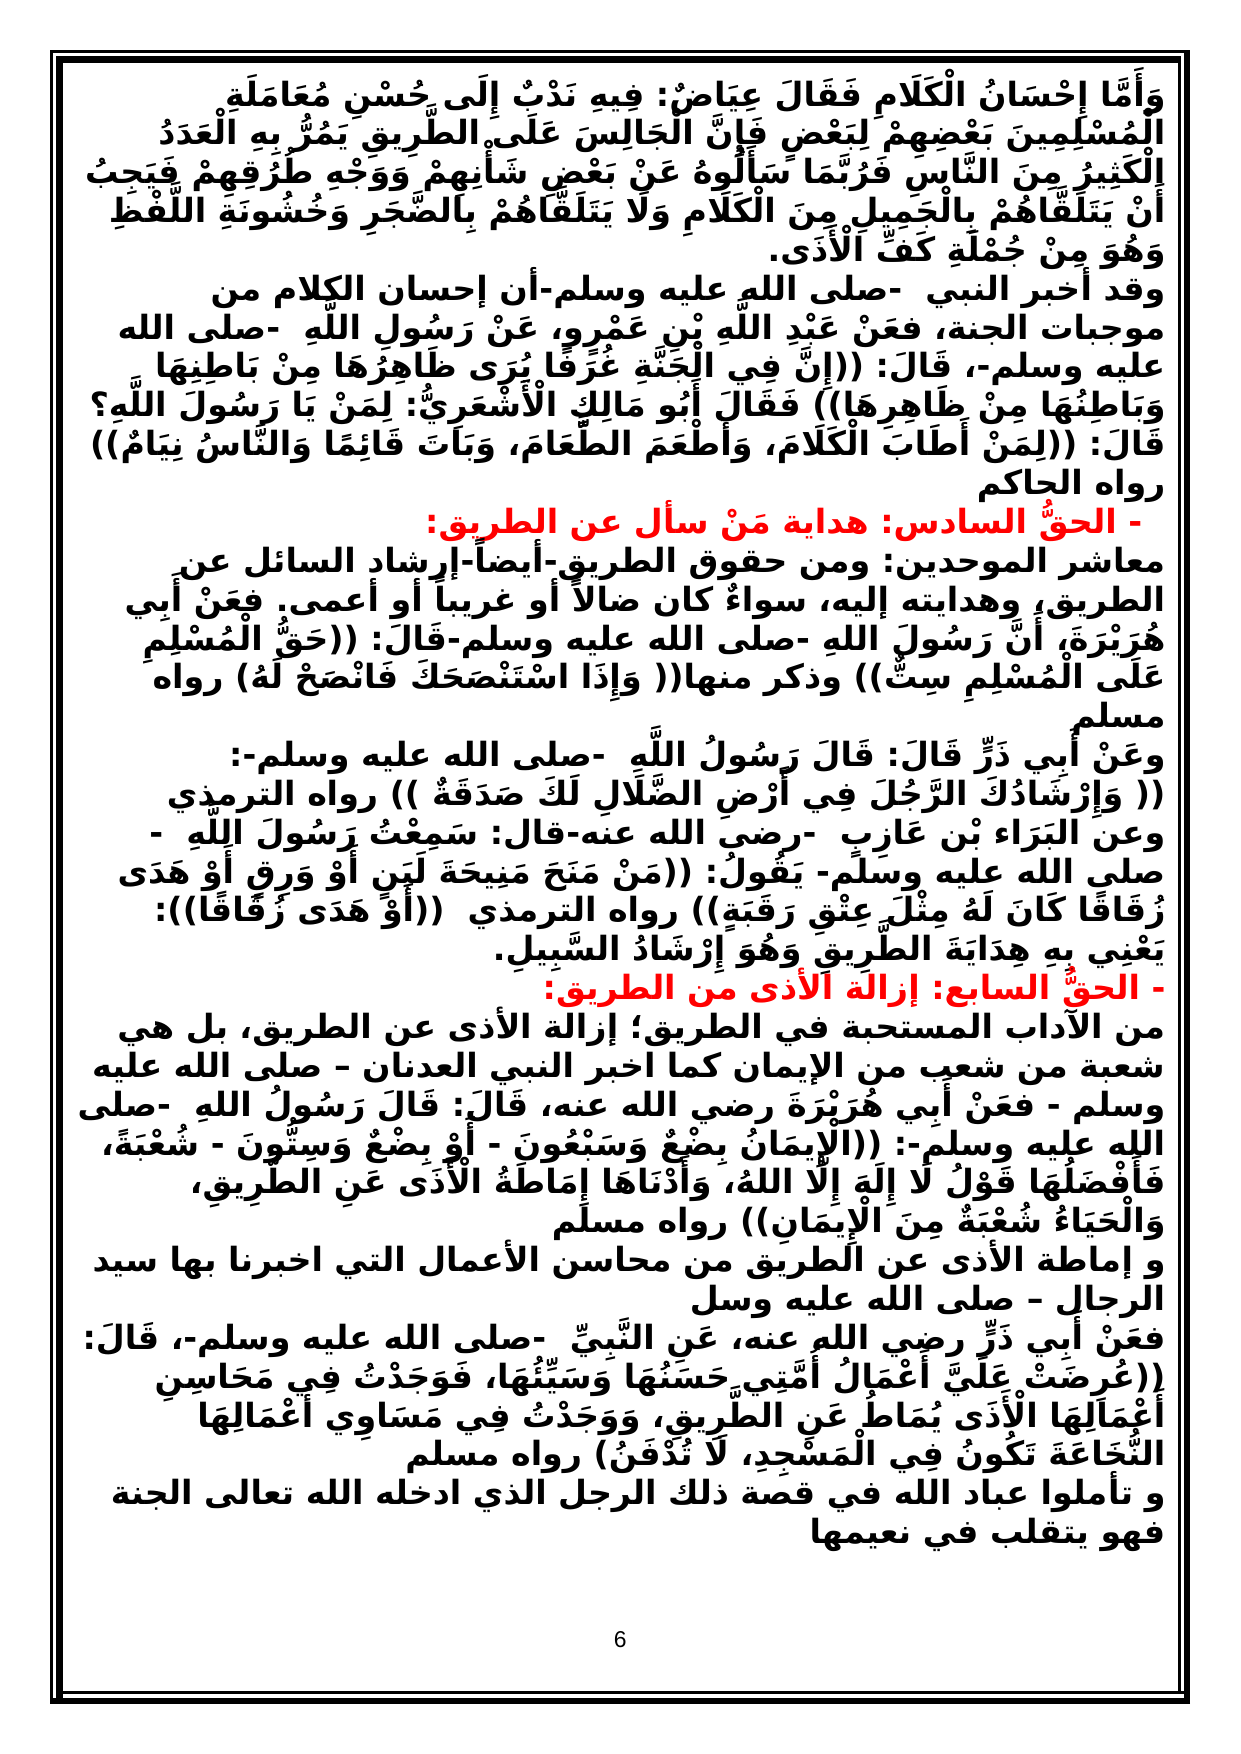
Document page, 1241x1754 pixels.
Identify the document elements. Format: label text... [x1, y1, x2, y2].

text وقد أخبر النبي -صلى الله عليه وسلم-أن إحسان الكلام من موجبات الجنة، فعَنْ عَبْدِ اللَّهِ بْنِ عَمْرٍو، عَنْ رَسُولِ اللَّهِ -صلى الله عليه وسلم-، قَالَ: ((إِنَّ فِي الْجَنَّةِ غُرَفًا يُرَى ظَاهِرُهَا مِنْ بَاطِنِهَا وَبَاطِنُهَا مِنْ ظَاهِرِهَا)) فَقَالَ أَبُو مَالِكٍ الْأَشْعَرِيُّ: لِمَنْ يَا رَسُولَ اللَّهِ؟ قَالَ: ((لِمَنْ أَطَابَ الْكَلَامَ، وَأَطْعَمَ الطَّعَامَ، وَبَاتَ قَائِمًا وَالنَّاسُ نِيَامٌ)) رواه الحاكم [75, 269, 1165, 502]
text من الآداب المستحبة في الطريق؛ إزالة الأذى عن الطريق، بل هي شعبة من شعب من الإيمان كما اخبر النبي العدنان – صلى الله عليه وسلم - فعَنْ أَبِي هُرَيْرَةَ رضي الله عنه، قَالَ: قَالَ رَسُولُ اللهِ -صلى الله عليه وسلم-: ((الْإِيمَانُ بِضْعٌ وَسَبْعُونَ - أَوْ بِضْعٌ وَسِتُّونَ - شُعْبَةً، فَأَفْضَلُهَا قَوْلُ لَا إِلَهَ إِلَّا اللهُ، وَأَدْنَاهَا إِمَاطَةُ الْأَذَى عَنِ الطَّرِيقِ، وَالْحَيَاءُ شُعْبَةٌ مِنَ الْإِيمَانِ)) رواه مسلم [75, 1007, 1165, 1241]
text وعَنْ أَبِي ذَرٍّ قَالَ: قَالَ رَسُولُ اللَّهِ -صلى الله عليه وسلم-: (( وَإِرْشَادُكَ الرَّجُلَ فِي أَرْضِ الضَّلَالِ لَكَ صَدَقَةٌ )) رواه الترمذي [75, 736, 1165, 813]
text و إماطة الأذى عن الطريق من محاسن الأعمال التي اخبرنا بها سيد الرجال – صلى الله عليه وسل [75, 1241, 1165, 1318]
text - الحقُّ السابع: إزالة الأذى من الطريق: [75, 969, 1165, 1007]
text - الحقُّ السادس: هداية مَنْ سأل عن الطريق: [75, 502, 1165, 541]
text معاشر الموحدين: ومن حقوق الطريق-أيضاً-إرشاد السائل عن الطريق، وهدايته إليه، سواءٌ كان ضالاً أو غريباً أو أعمى. فعَنْ أَبِي هُرَيْرَةَ، أَنَّ رَسُولَ اللهِ -صلى الله عليه وسلم-قَالَ: ((حَقُّ الْمُسْلِمِ عَلَى الْمُسْلِمِ سِتٌّ)) وذكر منها(( وَإِذَا اسْتَنْصَحَكَ فَانْصَحْ لَهُ) رواه مسلم [75, 541, 1165, 736]
text وَأَمَّا إِحْسَانُ الْكَلَامِ فَقَالَ عِيَاضٌ: فِيهِ نَدْبٌ إِلَى حُسْنِ مُعَامَلَةِ الْمُسْلِمِينَ بَعْضِهِمْ لِبَعْضٍ فَإِنَّ الْجَالِسَ عَلَى الطَّرِيقِ يَمُرُّ بِهِ الْعَدَدُ الْكَثِيرُ مِنَ النَّاسِ فَرُبَّمَا سَأَلُوهُ عَنْ بَعْضِ شَأْنِهِمْ وَوَجْهِ طُرُقِهِمْ فَيَجِبُ أَنْ يَتَلَقَّاهُمْ بِالْجَمِيلِ مِنَ الْكَلَامِ وَلَا يَتَلَقَّاهُمْ بِالضَّجَرِ وَخُشُونَةِ اللَّفْظِ وَهُوَ مِنْ جُمْلَةِ كَفِّ الْأَذَى. [75, 75, 1165, 269]
text فعَنْ أَبِي ذَرٍّ رضي الله عنه، عَنِ النَّبِيِّ -صلى الله عليه وسلم-، قَالَ: ((عُرِضَتْ عَلَيَّ أَعْمَالُ أُمَّتِي حَسَنُهَا وَسَيِّئُهَا، فَوَجَدْتُ فِي مَحَاسِنِ أَعْمَالِهَا الْأَذَى يُمَاطُ عَنِ الطَّرِيقِ، وَوَجَدْتُ فِي مَسَاوِي أَعْمَالِهَا النُّخَاعَةَ تَكُونُ فِي الْمَسْجِدِ، لَا تُدْفَنُ) رواه مسلم [75, 1318, 1165, 1474]
text و تأملوا عباد الله في قصة ذلك الرجل الذي ادخله الله تعالى الجنة فهو يتقلب في نعيمها [75, 1474, 1165, 1551]
text وعن البَرَاء بْن عَازِبٍ -رضى الله عنه-قال: سَمِعْتُ رَسُولَ اللَّهِ -صلى الله عليه وسلم- يَقُولُ: ((مَنْ مَنَحَ مَنِيحَةَ لَبَنٍ أَوْ وَرِقٍ أَوْ هَدَى زُقَاقًا كَانَ لَهُ مِثْلَ عِتْقِ رَقَبَةٍ)) رواه الترمذي ((أَوْ هَدَى زُقَاقًا)): يَعْنِي بِهِ هِدَايَةَ الطَّرِيقِ وَهُوَ إِرْشَادُ السَّبِيلِ. [75, 813, 1165, 969]
